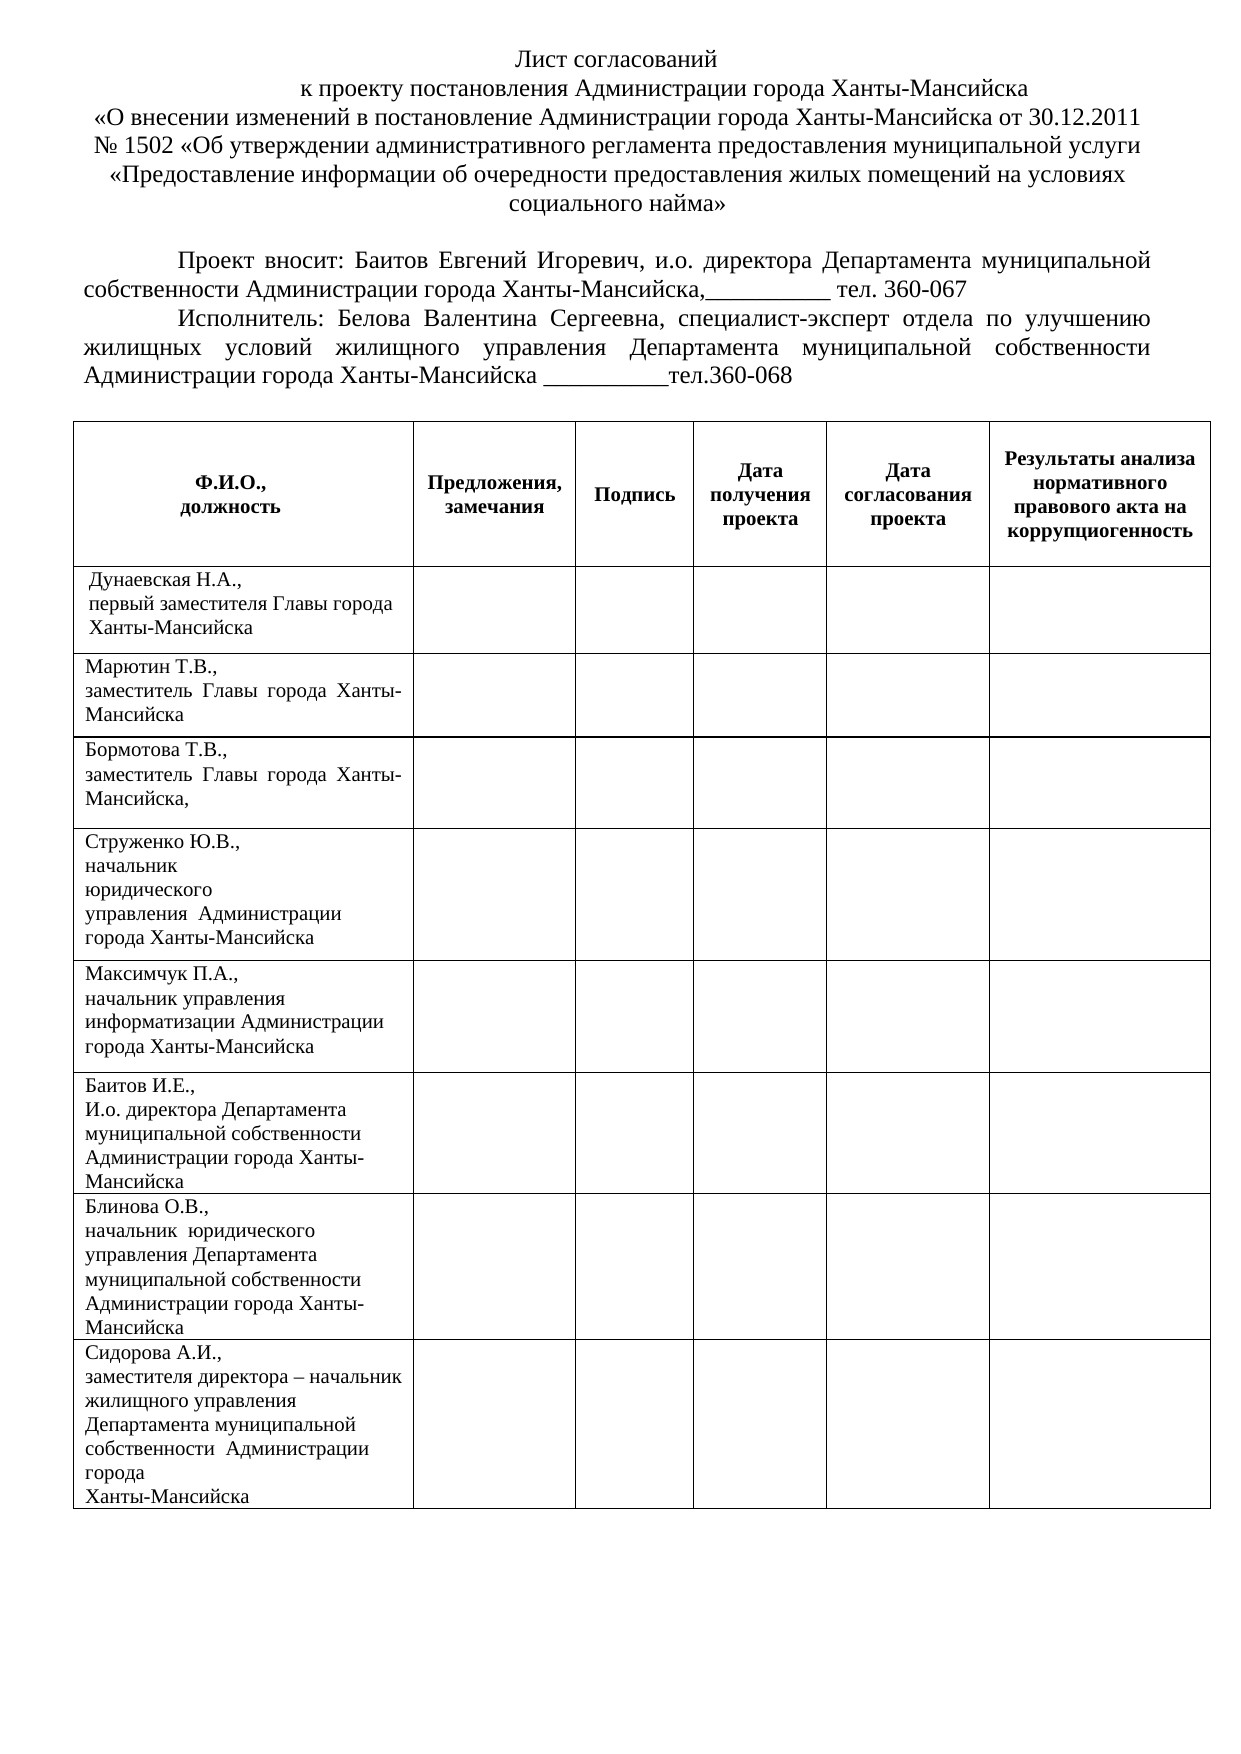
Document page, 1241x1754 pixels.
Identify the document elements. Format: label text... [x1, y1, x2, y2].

table_cell [414, 961, 575, 1072]
table_cell [694, 961, 826, 1072]
table_header Предложения, замечания [414, 422, 575, 566]
table_cell [694, 1073, 826, 1193]
table_header Результаты анализа нормативного правового акта на коррупциогенность [990, 422, 1210, 566]
table_cell [990, 654, 1210, 736]
table_cell [827, 1340, 989, 1508]
table_cell Баитов И.Е., И.о. директора Департамента муниципальной собственности Администрации города Ханты-Мансийска [74, 1073, 413, 1193]
table_cell [827, 1073, 989, 1193]
table_cell [694, 738, 826, 828]
table_cell Сидорова А.И., заместителя директора – начальник жилищного управления Департамента муниципальной собственности Администрации города Ханты-Мансийска [74, 1340, 413, 1508]
table_cell [990, 961, 1210, 1072]
text Проект вносит: Баитов Евгений Игоревич, и.о. директора Департамента муниципальной собственности Администрации города Ханты-Мансийска,__________ тел. 360-067 [83, 246, 1152, 303]
table_cell [694, 654, 826, 736]
table_cell [990, 1073, 1210, 1193]
table_cell [576, 654, 693, 736]
table_cell [576, 738, 693, 828]
table_cell [576, 961, 693, 1072]
table_header Ф.И.О., должность [74, 422, 413, 566]
table_cell [827, 829, 989, 960]
table_cell [990, 1194, 1210, 1339]
text «О внесении изменений в постановление Администрации города Ханты-Мансийска от 30.12.2011 № 1502 «Об утверждении административного регламента предоставления муниципальной услуги «Предоставление информации об очередности предоставления жилых помещений на условиях социального найма» [83, 102, 1152, 217]
table_cell [827, 961, 989, 1072]
table_cell [414, 829, 575, 960]
table_cell [694, 1340, 826, 1508]
table_cell [414, 738, 575, 828]
table_cell [694, 1194, 826, 1339]
text к проекту постановления Администрации города Ханты-Мансийска [177, 73, 1152, 102]
text Исполнитель: Белова Валентина Сергеевна, специалист-эксперт отдела по улучшению жилищных условий жилищного управления Департамента муниципальной собственности Администрации города Ханты-Мансийска __________тел.360-068 [83, 303, 1152, 389]
table_cell [694, 829, 826, 960]
table_cell Максимчук П.А., начальник управления информатизации Администрации города Ханты-Мансийска [74, 961, 413, 1072]
table_header Дата согласования проекта [827, 422, 989, 566]
table_header Дата получения проекта [694, 422, 826, 566]
table_cell [414, 567, 575, 652]
table_cell [990, 567, 1210, 652]
table_cell Дунаевская Н.А., первый заместителя Главы города Ханты-Мансийска [74, 567, 413, 652]
table_cell [414, 1073, 575, 1193]
table_cell [576, 829, 693, 960]
table_cell [694, 567, 826, 652]
table_cell [414, 1194, 575, 1339]
table_cell [990, 829, 1210, 960]
table_cell Струженко Ю.В., начальник юридического управления Администрации города Ханты-Мансийска [74, 829, 413, 960]
table_cell [827, 654, 989, 736]
table_header Подпись [576, 422, 693, 566]
table_cell Марютин Т.В., заместитель Главы города Ханты-Мансийска [74, 654, 413, 736]
table_cell Бормотова Т.В., заместитель Главы города Ханты-Мансийска, [74, 738, 413, 828]
table_cell [990, 1340, 1210, 1508]
table_cell [576, 1340, 693, 1508]
table_cell Блинова О.В., начальник юридического управления Департамента муниципальной собственности Администрации города Ханты-Мансийска [74, 1194, 413, 1339]
table_cell [576, 1194, 693, 1339]
table_cell [414, 1340, 575, 1508]
table_cell [827, 567, 989, 652]
text Лист согласований [177, 44, 1152, 73]
table_cell [414, 654, 575, 736]
table_cell [576, 567, 693, 652]
table_cell [827, 738, 989, 828]
table_cell [827, 1194, 989, 1339]
table_cell [990, 738, 1210, 828]
table_cell [576, 1073, 693, 1193]
